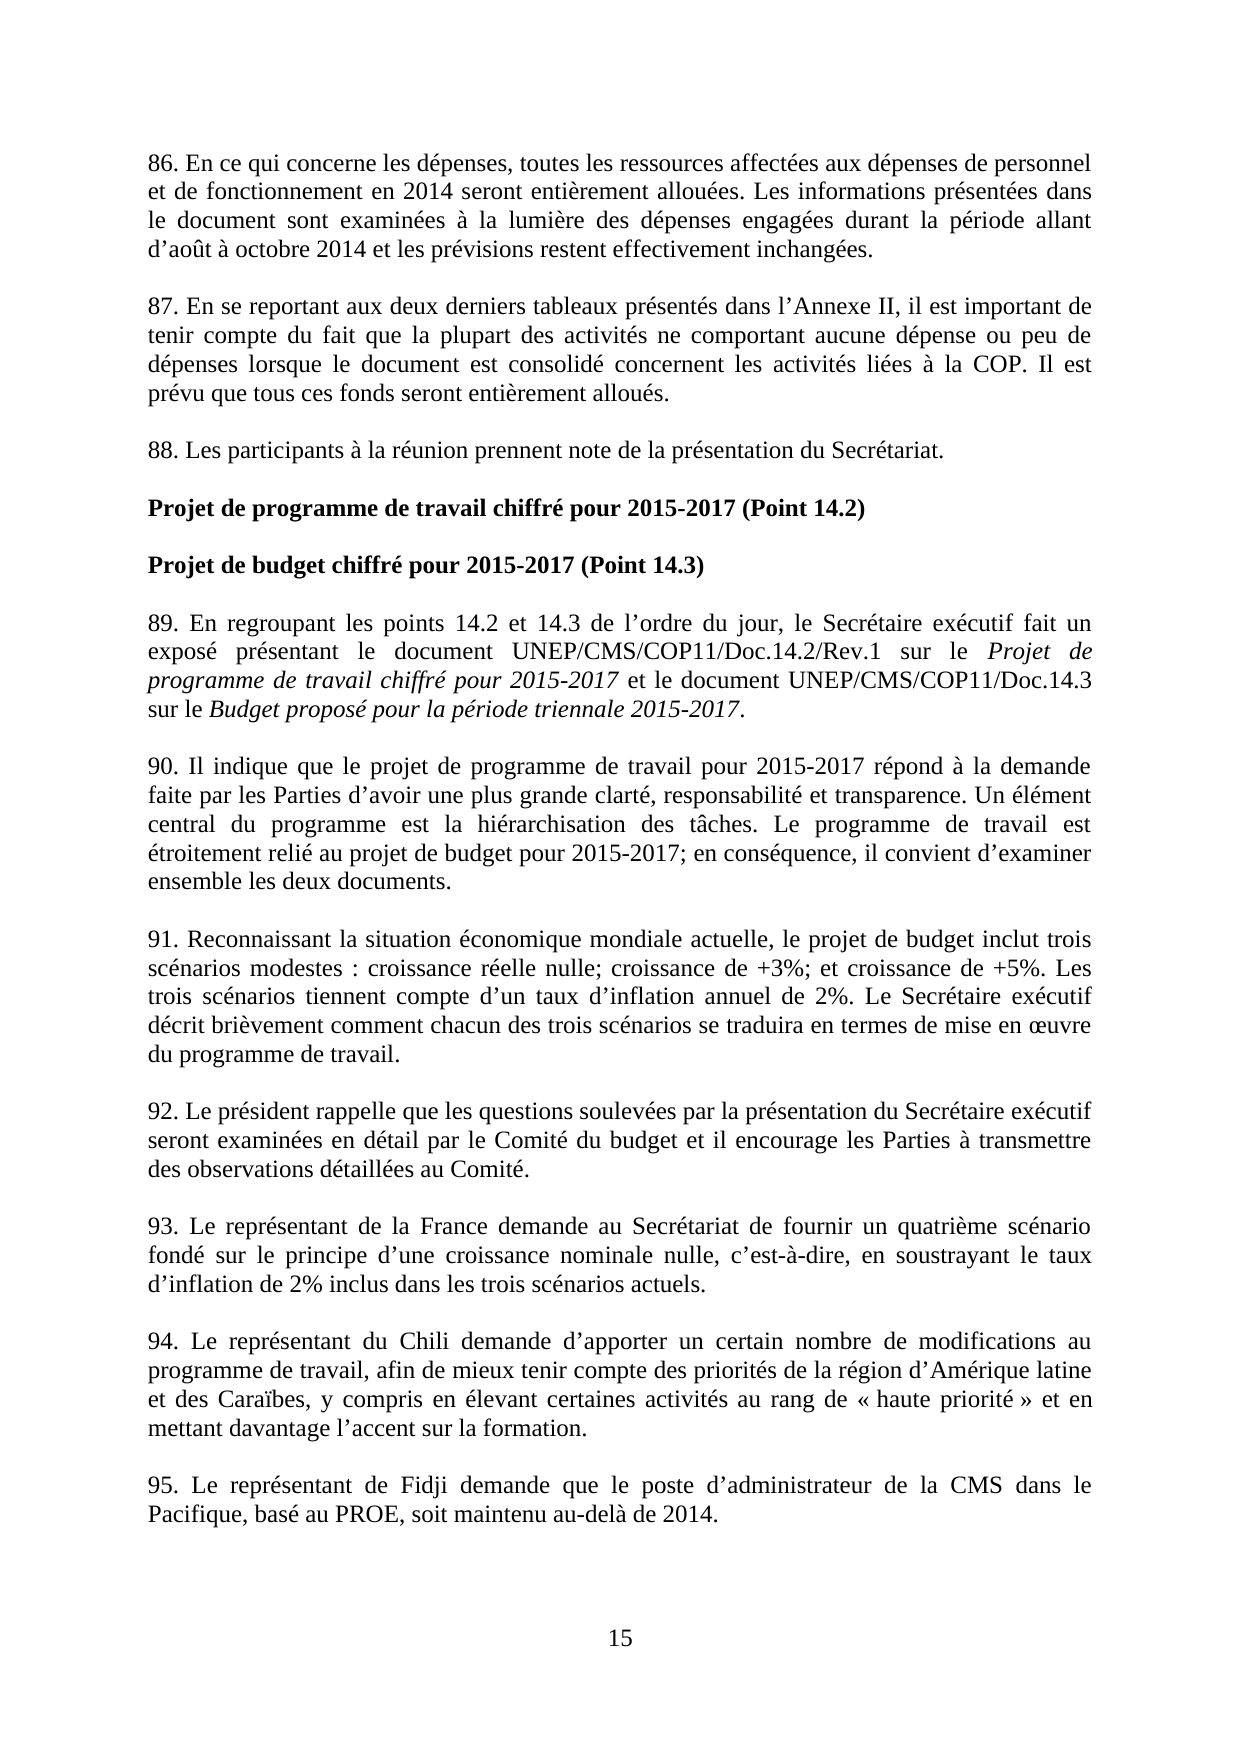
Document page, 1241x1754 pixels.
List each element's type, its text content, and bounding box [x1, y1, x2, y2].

text 88. Les participants à la réunion prennent note de la présentation du Secrétariat. [148, 435, 1093, 464]
text 86. En ce qui concerne les dépenses, toutes les ressources affectées aux dépenses de personnel et de fonctionnement en 2014 seront entièrement allouées. Les informations présentées dans le document sont examinées à la lumière des dépenses engagées durant la période allant d’août à octobre 2014 et les prévisions restent effectivement inchangées. [148, 148, 1093, 263]
text Projet de programme de travail chiffré pour 2015-2017 (Point 14.2) [148, 493, 1093, 521]
text 93. Le représentant de la France demande au Secrétariat de fournir un quatrième scénario fondé sur le principe d’une croissance nominale nulle, c’est-à-dire, en soustrayant le taux d’inflation de 2% inclus dans les trois scénarios actuels. [148, 1211, 1093, 1298]
text 91. Reconnaissant la situation économique mondiale actuelle, le projet de budget inclut trois scénarios modestes : croissance réelle nulle; croissance de +3%; et croissance de +5%. Les trois scénarios tiennent compte d’un taux d’inflation annuel de 2%. Le Secrétaire exécutif décrit brièvement comment chacun des trois scénarios se traduira en termes de mise en œuvre du programme de travail. [148, 924, 1093, 1068]
text 90. Il indique que le projet de programme de travail pour 2015-2017 répond à la demande faite par les Parties d’avoir une plus grande clarté, responsabilité et transparence. Un élément central du programme est la hiérarchisation des tâches. Le programme de travail est étroitement relié au projet de budget pour 2015-2017; en conséquence, il convient d’examiner ensemble les deux documents. [148, 751, 1093, 895]
text Projet de budget chiffré pour 2015-2017 (Point 14.3) [148, 550, 1093, 579]
text 94. Le représentant du Chili demande d’apporter un certain nombre de modifications au programme de travail, afin de mieux tenir compte des priorités de la région d’Amérique latine et des Caraïbes, y compris en élevant certaines activités au rang de « haute priorité » et en mettant davantage l’accent sur la formation. [148, 1326, 1093, 1441]
text 89. En regroupant les points 14.2 et 14.3 de l’ordre du jour, le Secrétaire exécutif fait un exposé présentant le document UNEP/CMS/COP11/Doc.14.2/Rev.1 sur le Projet de programme de travail chiffré pour 2015-2017 et le document UNEP/CMS/COP11/Doc.14.3 sur le Budget proposé pour la période triennale 2015-2017. [148, 608, 1093, 723]
text 95. Le représentant de Fidji demande que le poste d’administrateur de la CMS dans le Pacifique, basé au PROE, soit maintenu au-delà de 2014. [148, 1470, 1093, 1528]
text 87. En se reportant aux deux derniers tableaux présentés dans l’Annexe II, il est important de tenir compte du fait que la plupart des activités ne comportant aucune dépense ou peu de dépenses lorsque le document est consolidé concernent les activités liées à la COP. Il est prévu que tous ces fonds seront entièrement alloués. [148, 291, 1093, 406]
text 92. Le président rappelle que les questions soulevées par la présentation du Secrétaire exécutif seront examinées en détail par le Comité du budget et il encourage les Parties à transmettre des observations détaillées au Comité. [148, 1096, 1093, 1183]
